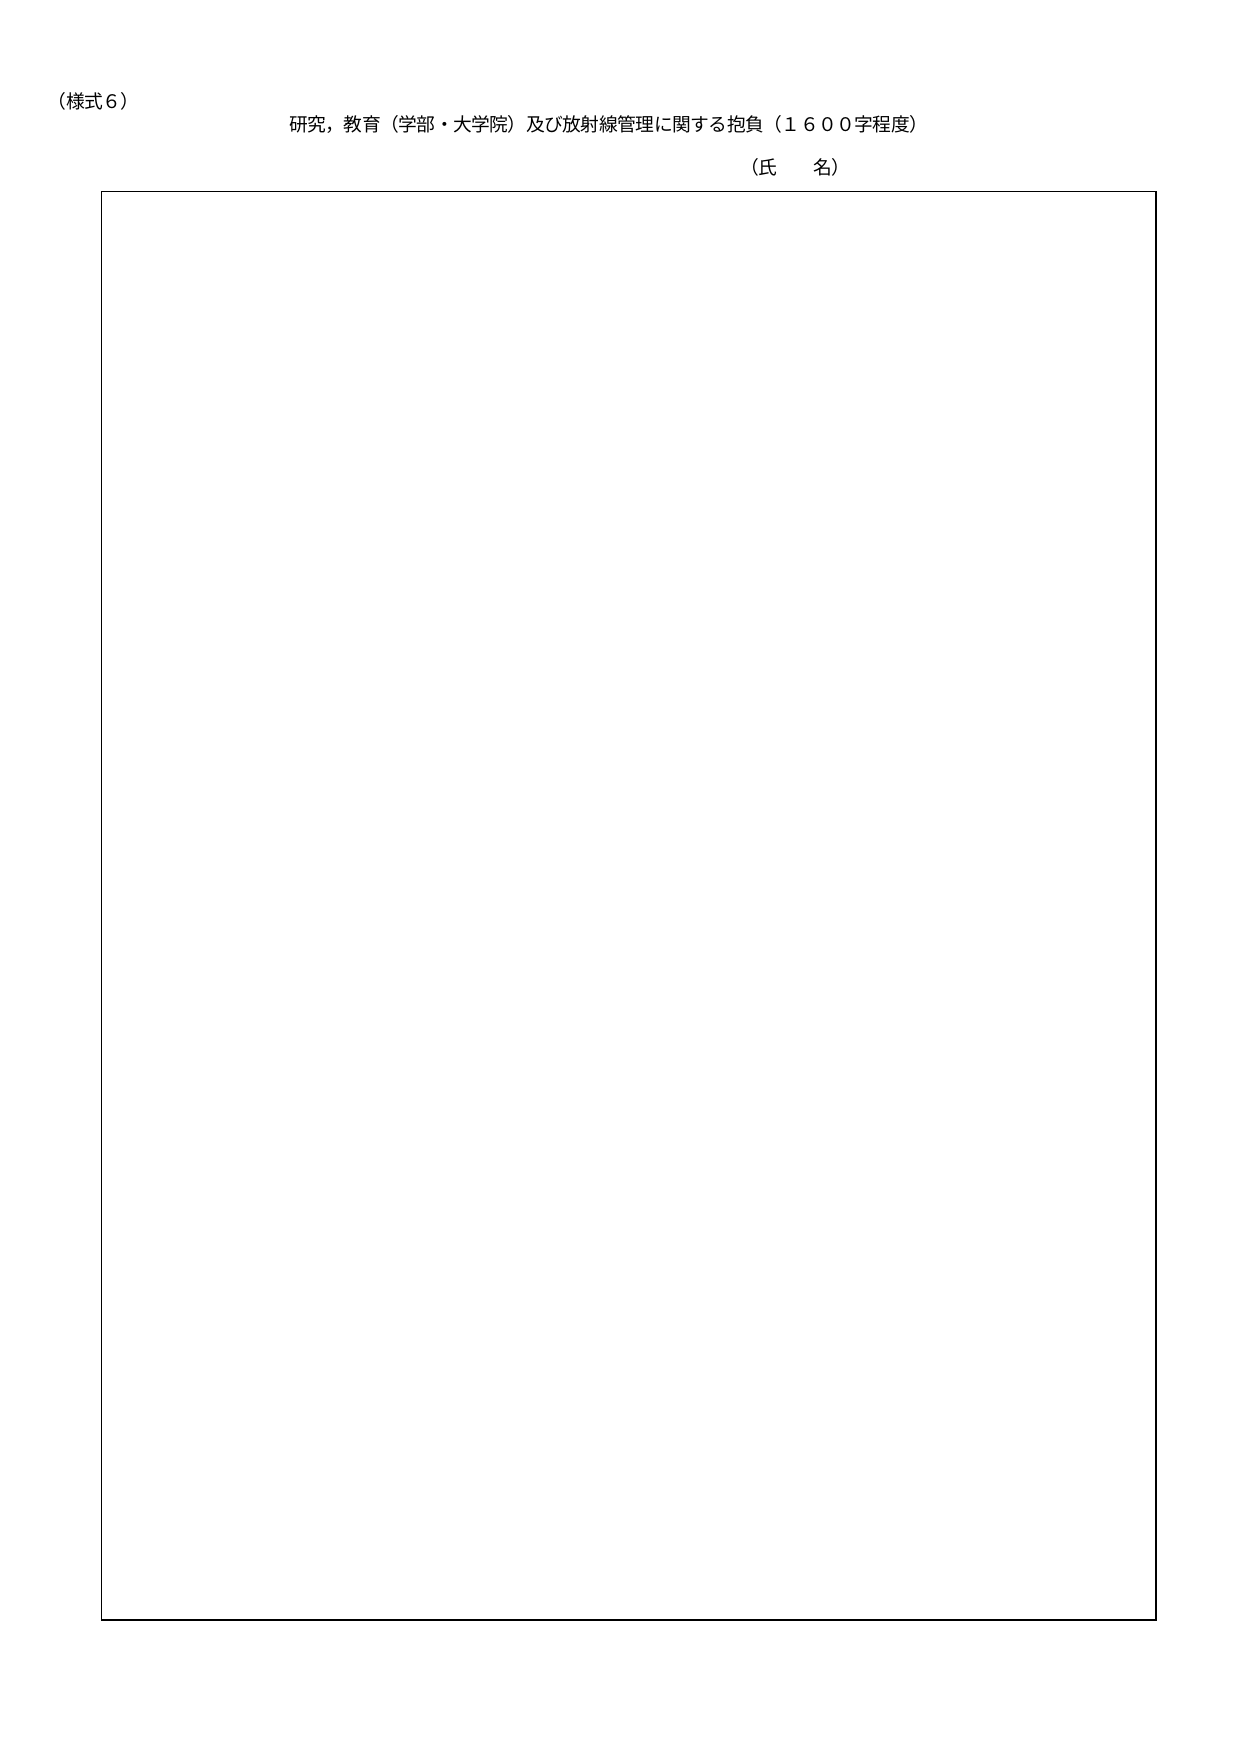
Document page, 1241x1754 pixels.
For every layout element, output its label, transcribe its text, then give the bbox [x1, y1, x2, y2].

text 研究，教育（学部・大学院）及び放射線管理に関する抱負（１６００字程度） [47, 114, 1170, 135]
text （様式６） [29, 89, 1170, 114]
text （氏 名） [47, 157, 1170, 179]
